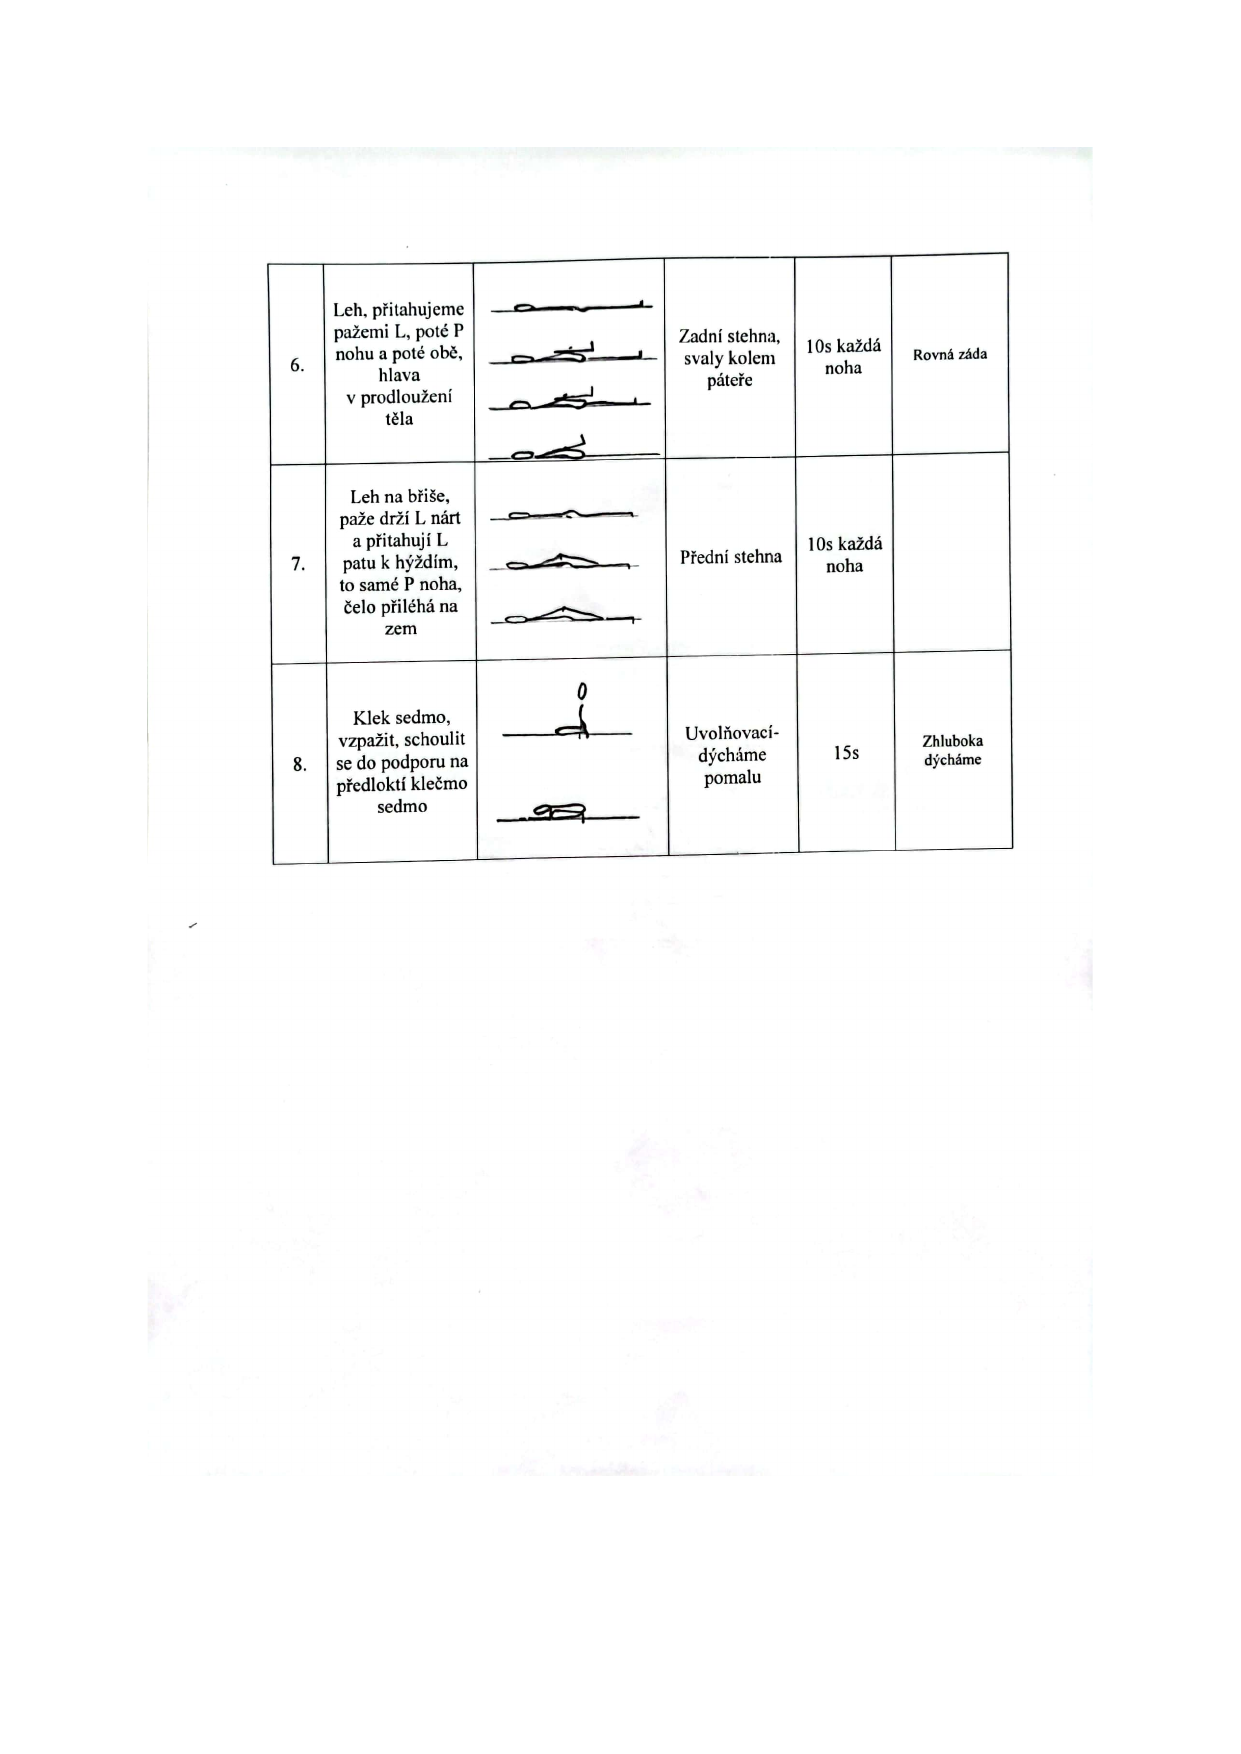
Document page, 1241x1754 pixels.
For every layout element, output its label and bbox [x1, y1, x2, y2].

picture [147, 147, 1093, 1476]
